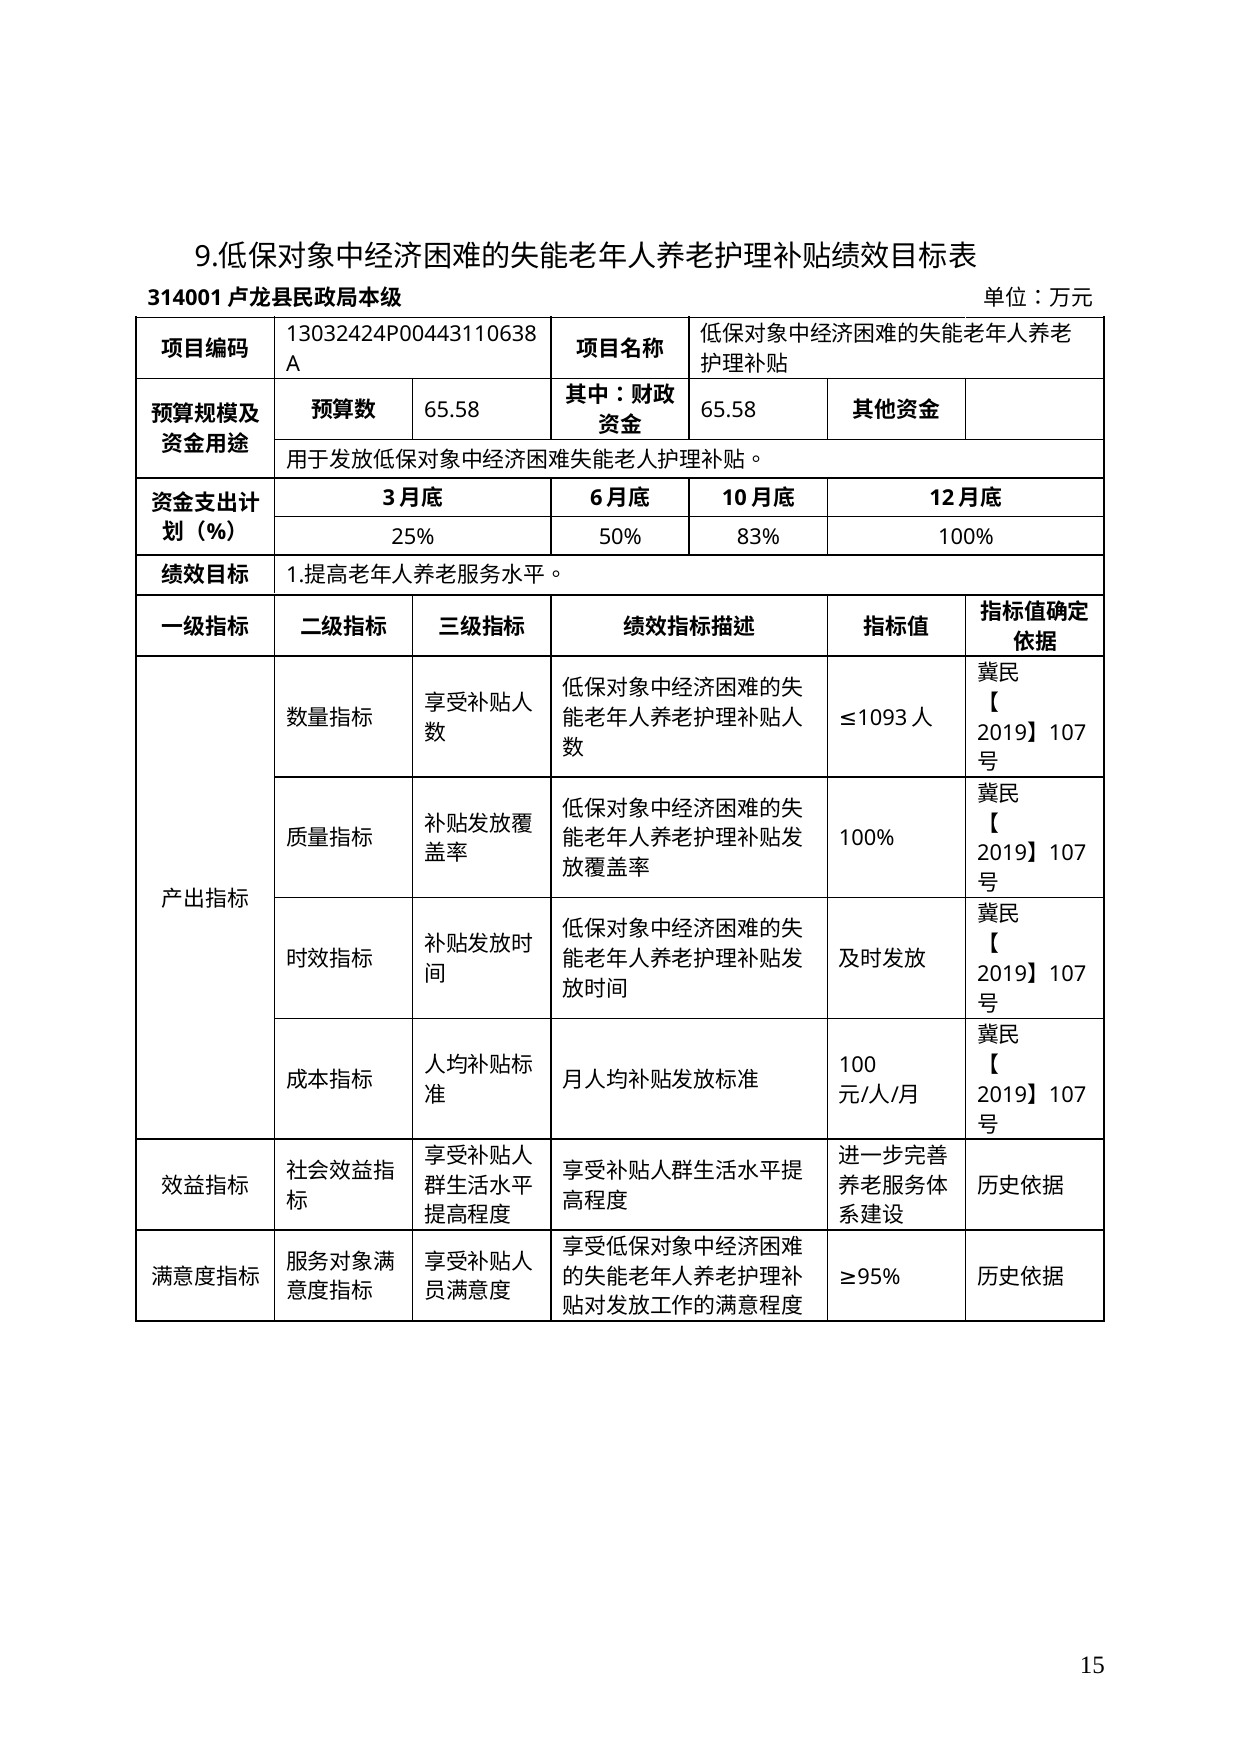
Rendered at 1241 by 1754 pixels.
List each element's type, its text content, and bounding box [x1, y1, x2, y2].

table_cell 12月底 [828, 479, 1103, 516]
table_cell 成本指标 [275, 1019, 412, 1138]
table_cell 25% [275, 517, 550, 554]
table_header 314001卢龙县民政局本级 [137, 277, 965, 316]
table_cell 100元/人/月 [828, 1019, 965, 1138]
table_cell 享受补贴人数 [413, 657, 550, 776]
table_cell 1.提高老年人养老服务水平。 [275, 556, 1103, 592]
table_cell 10月底 [690, 479, 827, 516]
table_header 三级指标 [413, 596, 550, 655]
table_cell 低保对象中经济困难的失能老年人养老护理补贴发放覆盖率 [552, 778, 827, 897]
table_cell 资金支出计划（%） [137, 479, 274, 554]
table_cell 低保对象中经济困难的失能老年人养老护理补贴发放时间 [552, 898, 827, 1018]
table_header 绩效指标描述 [552, 596, 827, 655]
table_cell 冀民【2019】107号 [966, 657, 1103, 776]
table_cell ≤1093人 [828, 657, 965, 776]
table_cell 质量指标 [275, 778, 412, 897]
table_cell 效益指标 [137, 1140, 274, 1229]
table_cell 月人均补贴发放标准 [552, 1019, 827, 1138]
table_cell 及时发放 [828, 898, 965, 1018]
table_header 一级指标 [137, 596, 274, 655]
text 9.低保对象中经济困难的失能老年人养老护理补贴绩效目标表 [136, 235, 1104, 275]
table_cell 冀民【2019】107号 [966, 1019, 1103, 1138]
table_cell 补贴发放覆盖率 [413, 778, 550, 897]
table_cell [966, 379, 1103, 439]
table_cell 时效指标 [275, 898, 412, 1018]
table_cell 83% [690, 517, 827, 554]
table_cell 享受补贴人群生活水平提高程度 [413, 1140, 550, 1229]
table_cell 历史依据 [966, 1231, 1103, 1320]
table_cell ≥95% [828, 1231, 965, 1320]
table_cell 预算规模及资金用途 [137, 379, 274, 477]
table_cell 项目名称 [552, 318, 688, 378]
table_cell 100% [828, 517, 1103, 554]
table_cell 冀民【2019】107号 [966, 778, 1103, 897]
table_cell 社会效益指标 [275, 1140, 412, 1229]
table_cell 产出指标 [137, 657, 274, 1138]
table_header 单位：万元 [966, 277, 1103, 316]
table_cell 6月底 [552, 479, 688, 516]
table_cell 其他资金 [828, 379, 965, 439]
table_cell 50% [552, 517, 688, 554]
table_cell 享受补贴人员满意度 [413, 1231, 550, 1320]
table_cell 13032424P00443110638A [275, 318, 550, 378]
table_header 二级指标 [275, 596, 412, 655]
table_header 指标值 [828, 596, 965, 655]
table_cell 人均补贴标准 [413, 1019, 550, 1138]
table_cell 用于发放低保对象中经济困难失能老人护理补贴。 [275, 440, 1103, 477]
table_cell 低保对象中经济困难的失能老年人养老护理补贴 [690, 318, 1103, 378]
table_cell 进一步完善养老服务体系建设 [828, 1140, 965, 1229]
table_cell 低保对象中经济困难的失能老年人养老护理补贴人数 [552, 657, 827, 776]
table_cell 满意度指标 [137, 1231, 274, 1320]
table_cell 享受低保对象中经济困难的失能老年人养老护理补贴对发放工作的满意程度 [552, 1231, 827, 1320]
table_cell 项目编码 [137, 318, 274, 378]
table_cell 冀民【2019】107号 [966, 898, 1103, 1018]
table_cell 65.58 [690, 379, 827, 439]
table_cell 数量指标 [275, 657, 412, 776]
table_cell 补贴发放时间 [413, 898, 550, 1018]
table_cell 享受补贴人群生活水平提高程度 [552, 1140, 827, 1229]
table_cell 服务对象满意度指标 [275, 1231, 412, 1320]
table_cell 历史依据 [966, 1140, 1103, 1229]
table_cell 65.58 [413, 379, 550, 439]
table_cell 绩效目标 [137, 556, 274, 592]
table_header 指标值确定依据 [966, 596, 1103, 655]
table_cell 预算数 [275, 379, 412, 439]
table_cell 其中：财政 资金 [552, 379, 688, 439]
table_cell 3月底 [275, 479, 550, 516]
table_cell 100% [828, 778, 965, 897]
